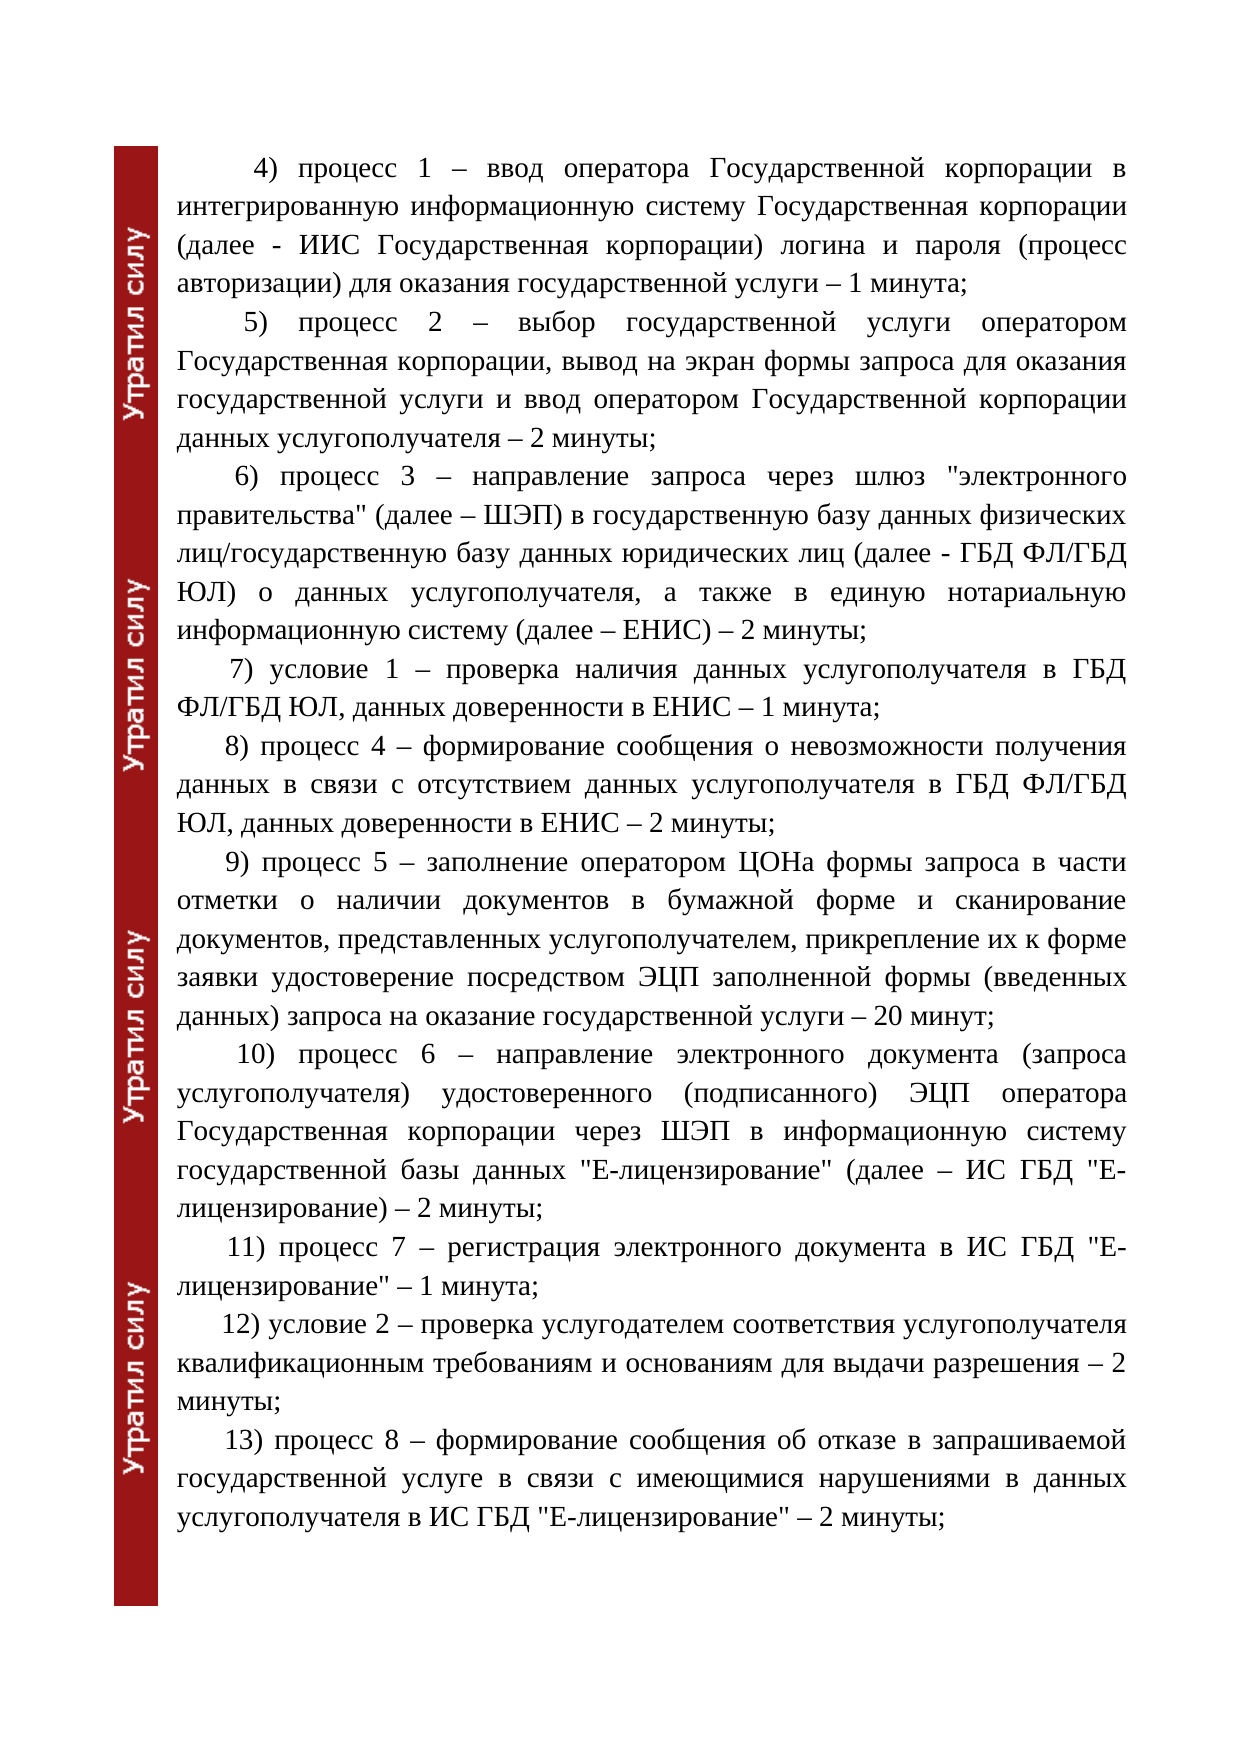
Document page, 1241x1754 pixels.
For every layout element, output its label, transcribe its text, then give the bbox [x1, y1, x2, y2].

text 9) процесс 5 – заполнение оператором ЦОНа формы запроса в части отметки о наличии документов в бумажной форме и сканирование документов, представленных услугополучателем, прикрепление их к форме заявки удостоверение посредством ЭЦП заполненной формы (введенных данных) запроса на оказание государственной услуги – 20 минут; [112, 844, 1128, 1031]
text 12) условие 2 – проверка услугодателем соответствия услугополучателя квалификационным требованиям и основаниям для выдачи разрешения – 2 минуты; [112, 1306, 1128, 1417]
picture [114, 1417, 158, 1422]
picture [114, 839, 158, 844]
picture [114, 453, 158, 458]
text 8) процесс 4 – формирование сообщения о невозможности получения данных в связи с отсутствием данных услугополучателя в ГБД ФЛ/ГБД ЮЛ, данных доверенности в ЕНИС – 2 минуты; [112, 728, 1128, 839]
picture [114, 299, 158, 304]
text 5) процесс 2 – выбор государственной услуги оператором Государственная корпорации, вывод на экран формы запроса для оказания государственной услуги и ввод оператором Государственной корпорации данных услугополучателя – 2 минуты; [112, 304, 1128, 453]
text 6) процесс 3 – направление запроса через шлюз "электронного правительства" (далее – ШЭП) в государственную базу данных физических лиц/государственную базу данных юридических лиц (далее - ГБД ФЛ/ГБД ЮЛ) о данных услугополучателя, а также в единую нотариальную информационную систему (далее – ЕНИС) – 2 минуты; [112, 458, 1128, 646]
picture [114, 146, 158, 150]
picture [114, 1224, 158, 1229]
text 11) процесс 7 – регистрация электронного документа в ИС ГБД "Е-лицензирование" – 1 минута; [112, 1229, 1128, 1301]
picture [114, 723, 158, 728]
picture [114, 1031, 158, 1036]
text 10) процесс 6 – направление электронного документа (запроса услугополучателя) удостоверенного (подписанного) ЭЦП оператора Государственная корпорации через ШЭП в информационную систему государственной базы данных "Е-лицензирование" (далее – ИС ГБД "Е-лицензирование) – 2 минуты; [112, 1036, 1128, 1224]
text 7) условие 1 – проверка наличия данных услугополучателя в ГБД ФЛ/ГБД ЮЛ, данных доверенности в ЕНИС – 1 минута; [112, 651, 1128, 723]
text 4) процесс 1 – ввод оператора Государственной корпорации в интегрированную информационную систему Государственная корпорации (далее - ИИС Государственная корпорации) логина и пароля (процесс авторизации) для оказания государственной услуги – 1 минута; [112, 150, 1128, 299]
picture [114, 646, 158, 651]
picture [114, 1532, 158, 1606]
text 13) процесс 8 – формирование сообщения об отказе в запрашиваемой государственной услуге в связи с имеющимися нарушениями в данных услугополучателя в ИС ГБД "Е-лицензирование" – 2 минуты; [112, 1422, 1128, 1532]
picture [114, 1301, 158, 1306]
